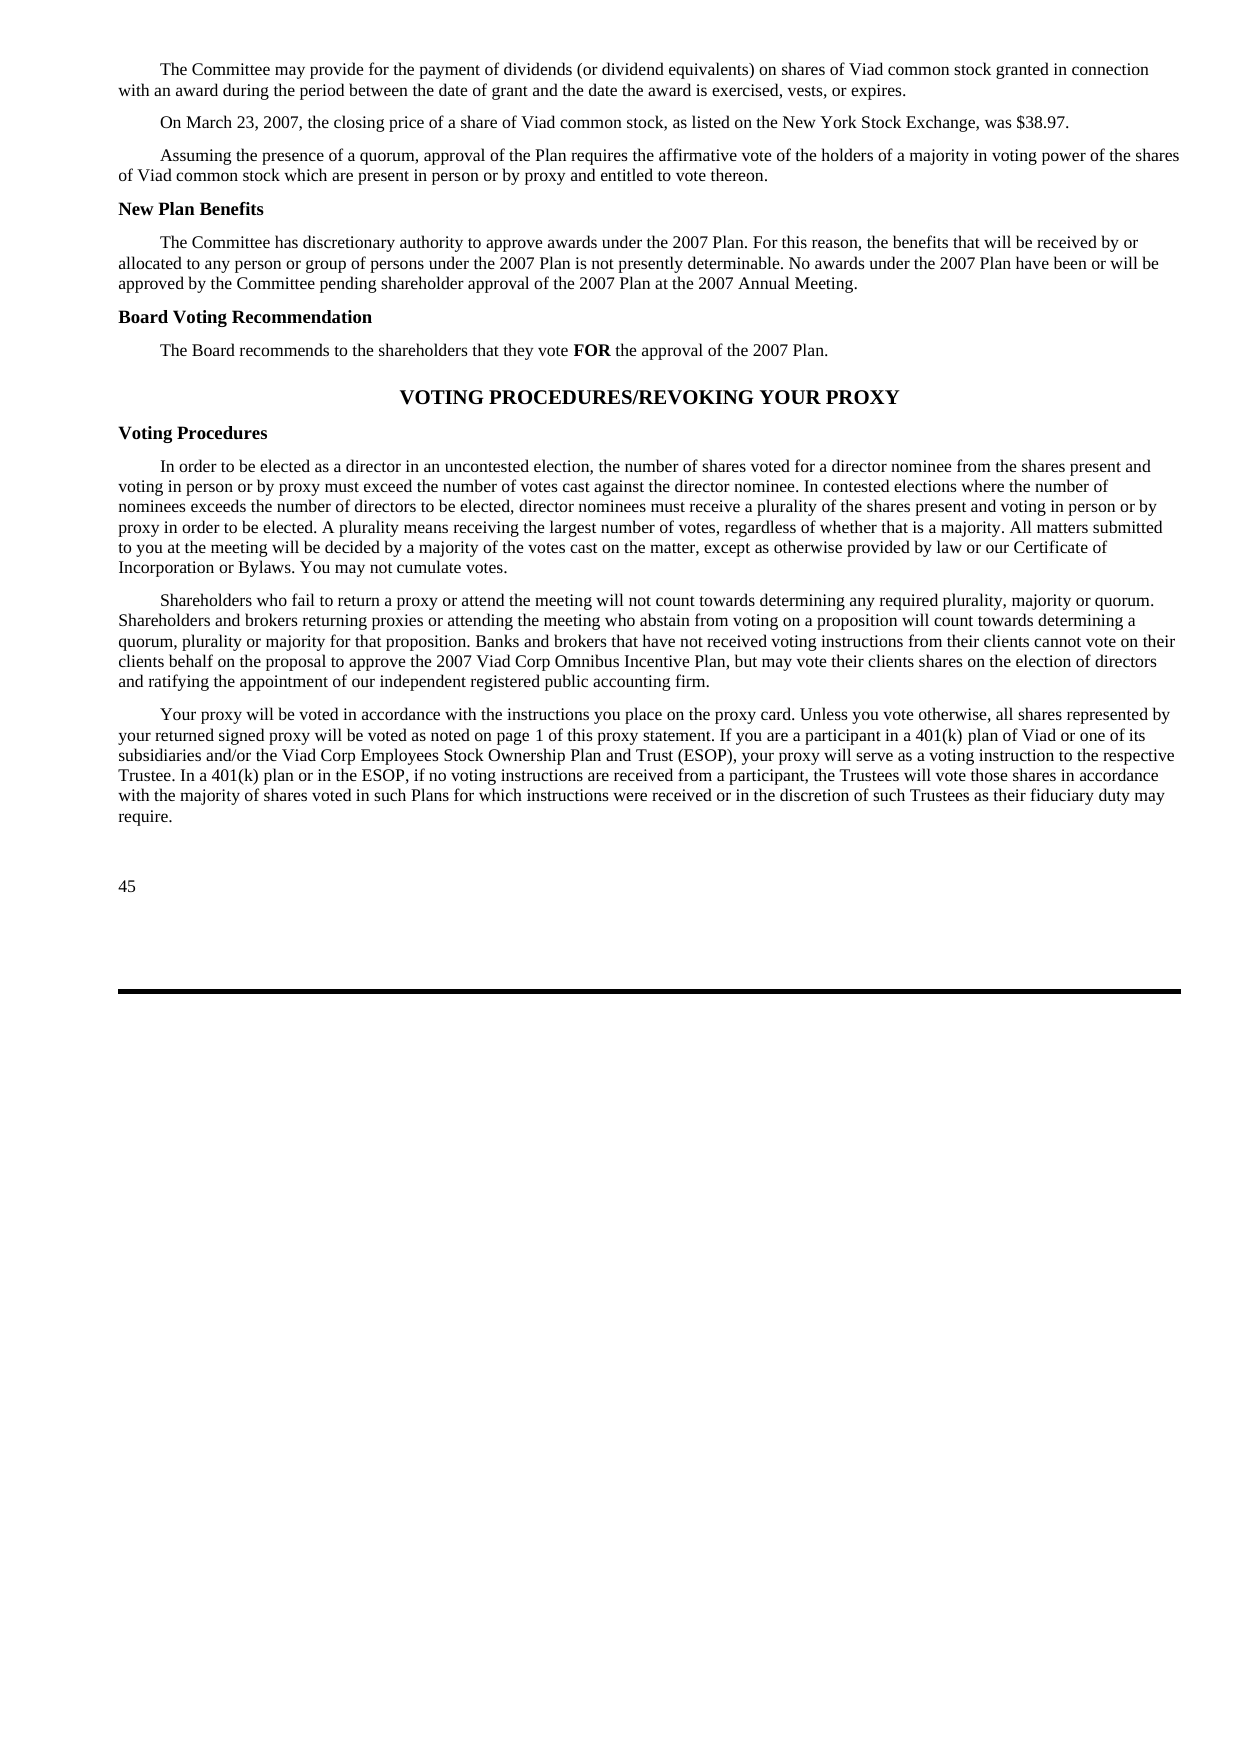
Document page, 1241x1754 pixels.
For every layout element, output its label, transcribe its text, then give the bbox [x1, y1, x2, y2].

text New Plan Benefits [118, 198, 1181, 220]
text The Board recommends to the shareholders that they vote FOR the approval of the 2007 Plan. [118, 340, 1181, 360]
text Board Voting Recommendation [118, 306, 1181, 327]
text Assuming the presence of a quorum, approval of the Plan requires the affirmative vote of the holders of a majority in voting power of the shares of Viad common stock which are present in person or by proxy and entitled to vote thereon. [118, 145, 1181, 186]
text The Committee may provide for the payment of dividends (or dividend equivalents) on shares of Viad common stock granted in connection with an award during the period between the date of grant and the date the award is exercised, vests, or expires. [118, 59, 1181, 100]
text Voting Procedures [118, 422, 1181, 443]
text VOTING PROCEDURES/REVOKING YOUR PROXY [118, 385, 1181, 409]
text On March 23, 2007, the closing price of a share of Viad common stock, as listed on the New York Stock Exchange, was $38.97. [118, 112, 1181, 132]
text In order to be elected as a director in an uncontested election, the number of shares voted for a director nominee from the shares present and voting in person or by proxy must exceed the number of votes cast against the director nominee. In contested elections where the number of nominees exceeds the number of directors to be elected, director nominees must receive a plurality of the shares present and voting in person or by proxy in order to be elected. A plurality means receiving the largest number of votes, regardless of whether that is a majority. All matters submitted to you at the meeting will be decided by a majority of the votes cast on the matter, except as otherwise provided by law or our Certificate of Incorporation or Bylaws. You may not cumulate votes. [118, 456, 1181, 577]
text 45 [118, 876, 1181, 896]
text Shareholders who fail to return a proxy or attend the meeting will not count towards determining any required plurality, majority or quorum. Shareholders and brokers returning proxies or attending the meeting who abstain from voting on a proposition will count towards determining a quorum, plurality or majority for that proposition. Banks and brokers that have not received voting instructions from their clients cannot vote on their clients behalf on the proposal to approve the 2007 Viad Corp Omnibus Incentive Plan, but may vote their clients shares on the election of directors and ratifying the appointment of our independent registered public accounting firm. [118, 590, 1181, 692]
text Your proxy will be voted in accordance with the instructions you place on the proxy card. Unless you vote otherwise, all shares represented by your returned signed proxy will be voted as noted on page 1 of this proxy statement. If you are a participant in a 401(k) plan of Viad or one of its subsidiaries and/or the Viad Corp Employees Stock Ownership Plan and Trust (ESOP), your proxy will serve as a voting instruction to the respective Trustee. In a 401(k) plan or in the ESOP, if no voting instructions are received from a participant, the Trustees will vote those shares in accordance with the majority of shares voted in such Plans for which instructions were received or in the discretion of such Trustees as their fiduciary duty may require. [118, 704, 1181, 826]
text The Committee has discretionary authority to approve awards under the 2007 Plan. For this reason, the benefits that will be received by or allocated to any person or group of persons under the 2007 Plan is not presently determinable. No awards under the 2007 Plan have been or will be approved by the Committee pending shareholder approval of the 2007 Plan at the 2007 Annual Meeting. [118, 232, 1181, 293]
